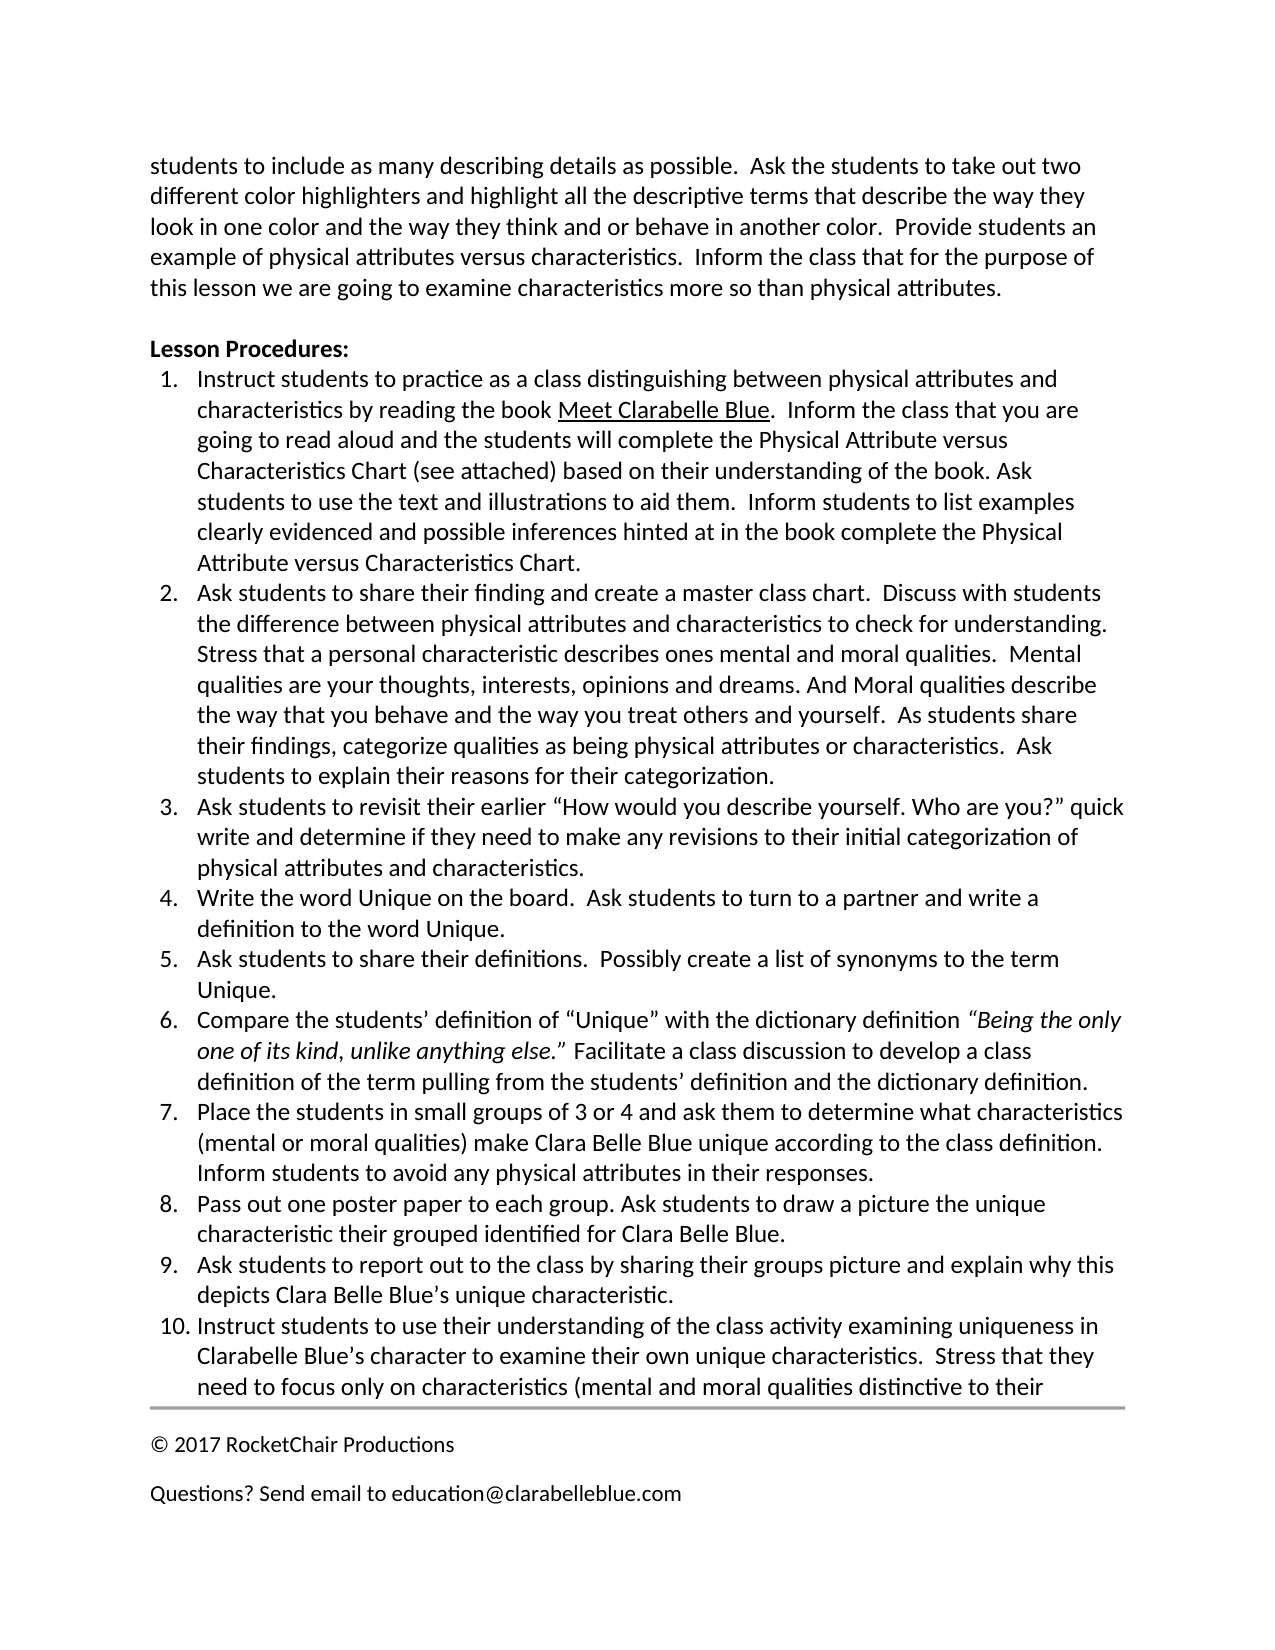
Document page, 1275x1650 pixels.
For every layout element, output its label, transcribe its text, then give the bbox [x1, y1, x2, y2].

list Ask students to revisit their earlier “How would you describe yourself. Who are you?” quick write and determine if they need to make any revisions to their initial categorization of physical attributes and characteristics. [159, 791, 1125, 882]
list Instruct students to practice as a class distinguishing between physical attributes and characteristics by reading the book Meet Clarabelle Blue. Inform the class that you are going to read aloud and the students will complete the Physical Attribute versus Characteristics Chart (see attached) based on their understanding of the book. Ask students to use the text and illustrations to aid them. Inform students to list examples clearly evidenced and possible inferences hinted at in the book complete the Physical Attribute versus Characteristics Chart. [159, 364, 1125, 577]
list Ask students to share their finding and create a master class chart. Discuss with students the difference between physical attributes and characteristics to check for understanding. Stress that a personal characteristic describes ones mental and moral qualities. Mental qualities are your thoughts, interests, opinions and dreams. And Moral qualities describe the way that you behave and the way you treat others and yourself. As students share their findings, categorize qualities as being physical attributes or characteristics. Ask students to explain their reasons for their categorization. [159, 577, 1125, 791]
list Compare the students’ definition of “Unique” with the dictionary definition “Being the only one of its kind, unlike anything else.” Facilitate a class discussion to develop a class definition of the term pulling from the students’ definition and the dictionary definition. [159, 1004, 1125, 1096]
list Ask students to report out to the class by sharing their groups picture and explain why this depicts Clara Belle Blue’s unique characteristic. [159, 1249, 1125, 1310]
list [159, 1310, 1125, 1401]
list Place the students in small groups of 3 or 4 and ask them to determine what characteristics (mental or moral qualities) make Clara Belle Blue unique according to the class definition. Inform students to avoid any physical attributes in their responses. [159, 1096, 1125, 1188]
text Lesson Procedures: [150, 333, 1125, 364]
list Pass out one poster paper to each group. Ask students to draw a picture the unique characteristic their grouped identified for Clara Belle Blue. [159, 1188, 1125, 1249]
list Ask students to share their definitions. Possibly create a list of synonyms to the term Unique. [159, 943, 1125, 1004]
list Write the word Unique on the board. Ask students to turn to a partner and write a definition to the word Unique. [159, 882, 1125, 943]
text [150, 150, 1125, 303]
